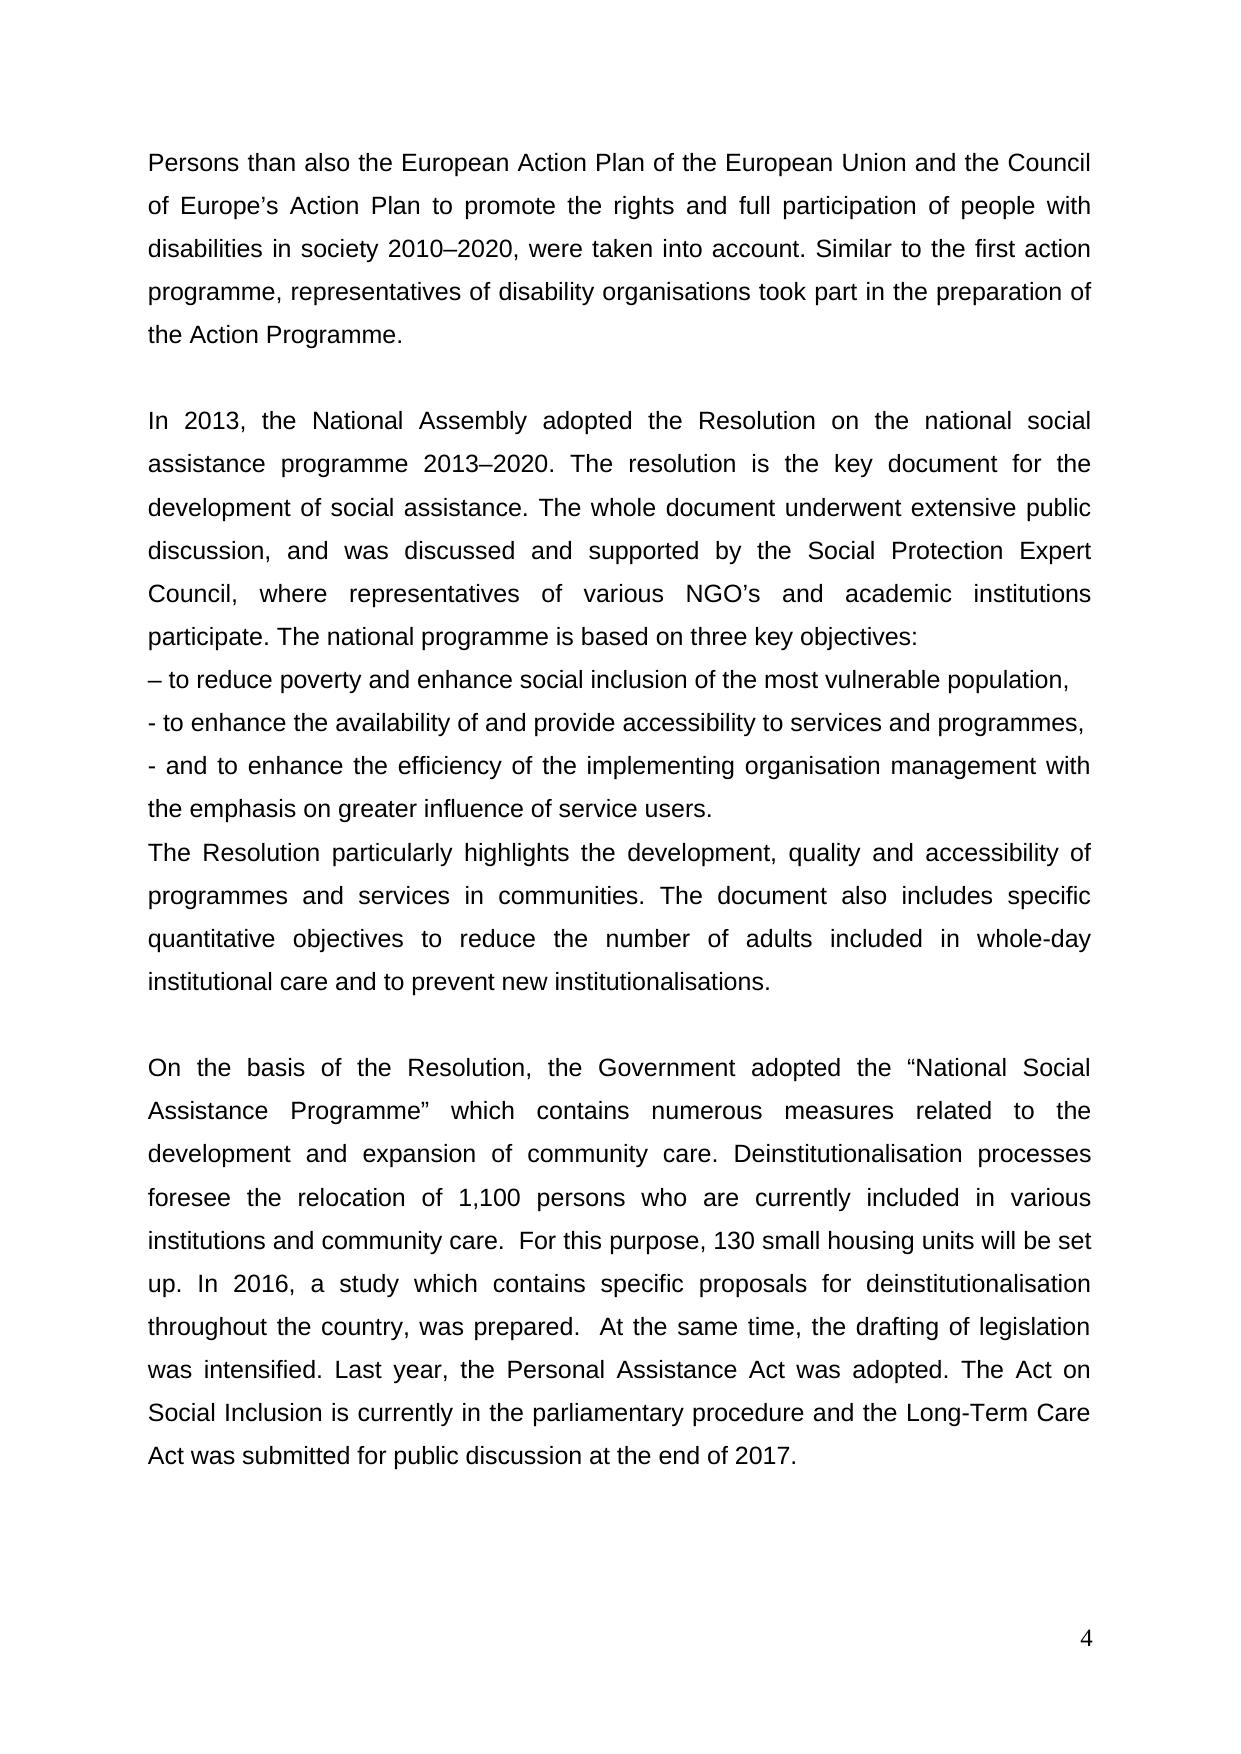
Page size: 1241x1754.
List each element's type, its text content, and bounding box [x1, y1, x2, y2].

text - and to enhance the efficiency of the implementing organisation management with the emphasis on greater influence of service users. [148, 751, 1093, 823]
text The Resolution particularly highlights the development, quality and accessibility of programmes and services in communities. The document also includes specific quantitative objectives to reduce the number of adults included in whole-day institutional care and to prevent new institutionalisations. [148, 838, 1093, 996]
text In 2013, the National Assembly adopted the Resolution on the national social assistance programme 2013–2020. The resolution is the key document for the development of social assistance. The whole document underwent extensive public discussion, and was discussed and supported by the Social Protection Expert Council, where representatives of various NGO’s and academic institutions participate. The national programme is based on three key objectives: [148, 406, 1093, 651]
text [148, 148, 1093, 349]
text On the basis of the Resolution, the Government adopted the “National Social Assistance Programme” which contains numerous measures related to the development and expansion of community care. Deinstitutionalisation processes foresee the relocation of 1,100 persons who are currently included in various institutions and community care. For this purpose, 130 small housing units will be set up. In 2016, a study which contains specific proposals for deinstitutionalisation throughout the country, was prepared. At the same time, the drafting of legislation was intensified. Last year, the Personal Assistance Act was adopted. The Act on Social Inclusion is currently in the parliamentary procedure and the Long-Term Care Act was submitted for public discussion at the end of 2017. [148, 1053, 1093, 1470]
text - to enhance the availability of and provide accessibility to services and programmes, [148, 708, 1093, 737]
text – to reduce poverty and enhance social inclusion of the most vulnerable population, [148, 665, 1093, 694]
